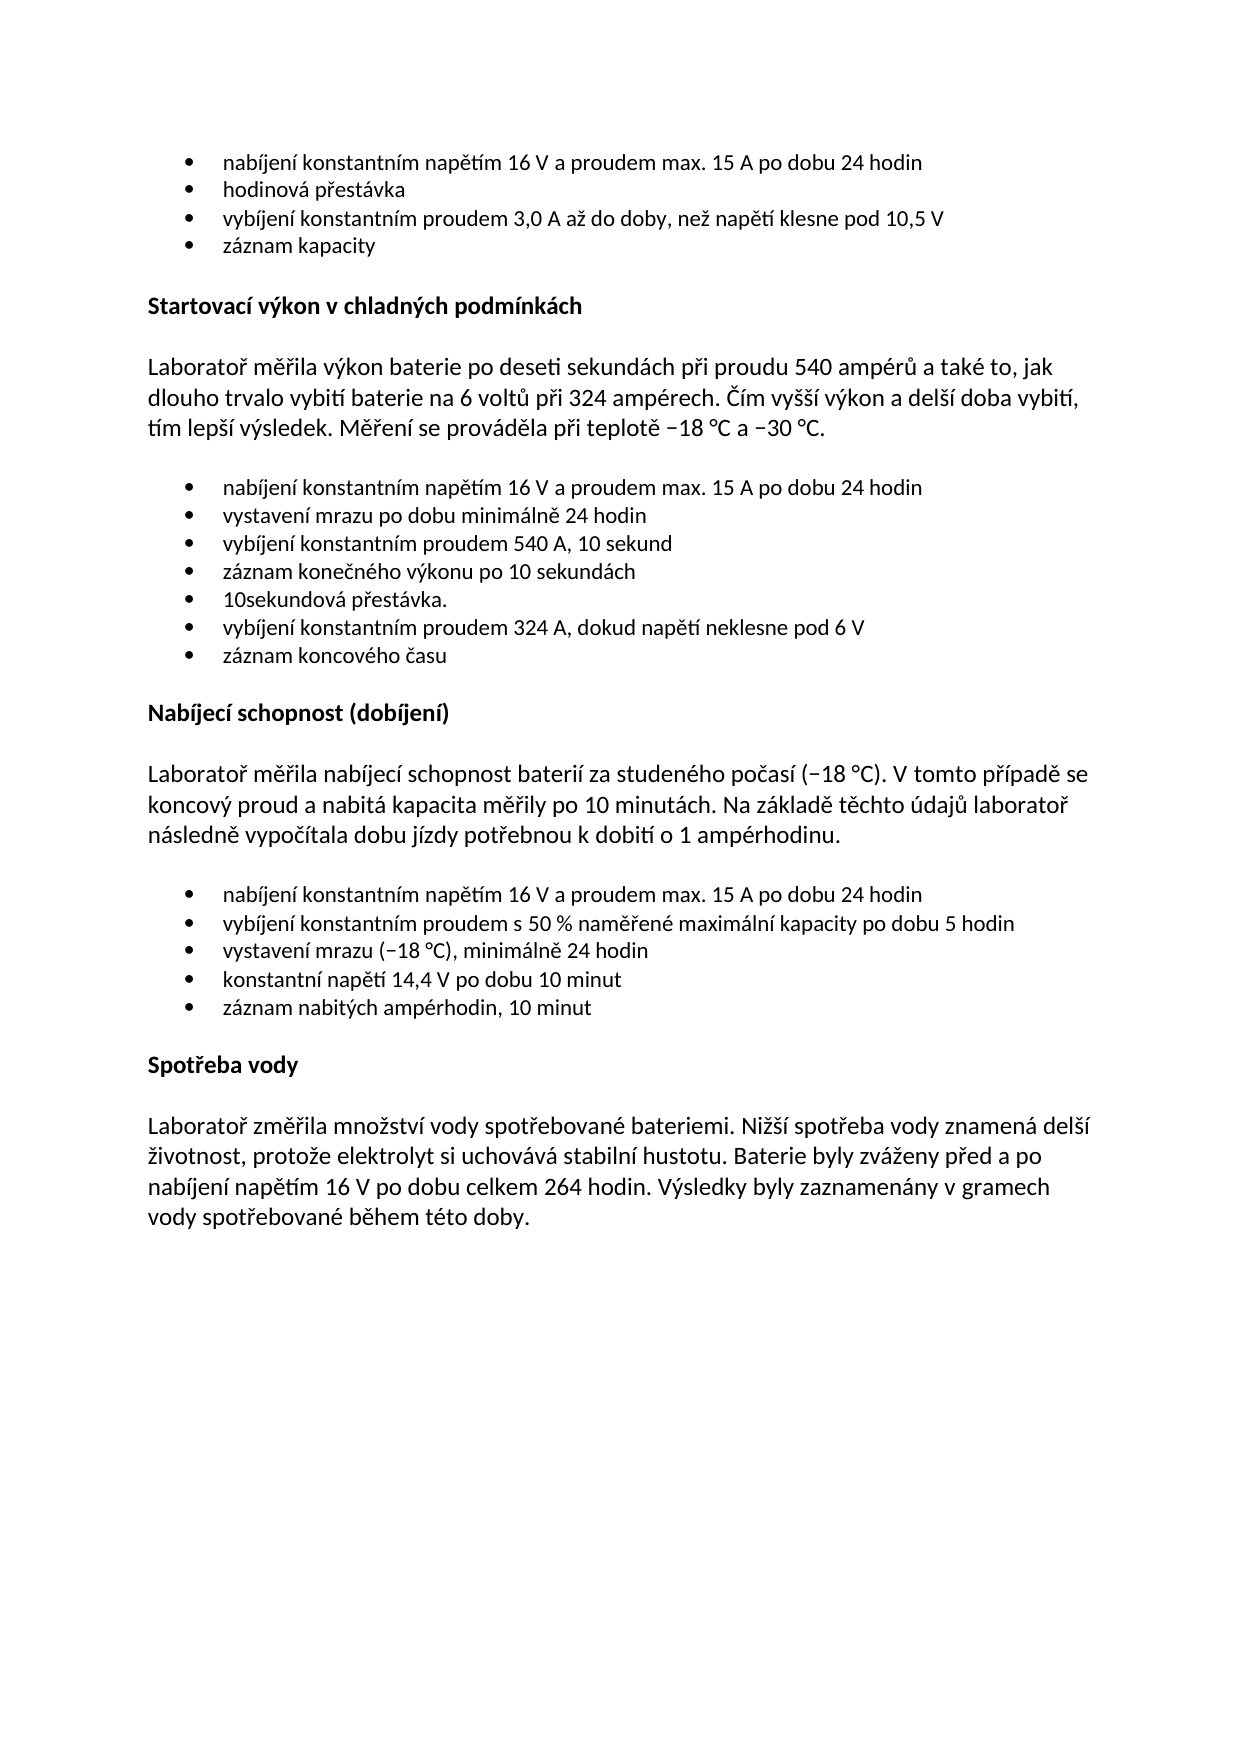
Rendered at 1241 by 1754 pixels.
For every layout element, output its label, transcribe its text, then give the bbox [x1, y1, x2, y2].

list vystavení mrazu po dobu minimálně 24 hodin [185, 501, 1093, 529]
list vybíjení konstantním proudem s 50 % naměřené maximální kapacity po dobu 5 hodin [185, 909, 1093, 937]
list vybíjení konstantním proudem 324 A, dokud napětí neklesne pod 6 V [185, 613, 1093, 641]
list hodinová přestávka [185, 176, 1093, 204]
list vybíjení konstantním proudem 3,0 A až do doby, než napětí klesne pod 10,5 V [185, 204, 1093, 232]
list nabíjení konstantním napětím 16 V a proudem max. 15 A po dobu 24 hodin [185, 148, 1093, 176]
list záznam nabitých ampérhodin, 10 minut [185, 993, 1093, 1021]
list záznam kapacity [185, 232, 1093, 260]
list nabíjení konstantním napětím 16 V a proudem max. 15 A po dobu 24 hodin [185, 473, 1093, 501]
text Spotřeba vody [148, 1049, 1093, 1079]
text Startovací výkon v chladných podmínkách [148, 290, 1093, 321]
list konstantní napětí 14,4 V po dobu 10 minut [185, 965, 1093, 993]
list vybíjení konstantním proudem 540 A, 10 sekund [185, 529, 1093, 557]
list 10sekundová přestávka. [185, 585, 1093, 613]
text Laboratoř měřila nabíjecí schopnost baterií za studeného počasí (−18 °C). V tomto případě se koncový proud a nabitá kapacita měřily po 10 minutách. Na základě těchto údajů laboratoř následně vypočítala dobu jízdy potřebnou k dobití o 1 ampérhodinu. [148, 758, 1093, 850]
list záznam konečného výkonu po 10 sekundách [185, 557, 1093, 585]
text Laboratoř změřila množství vody spotřebované bateriemi. Nižší spotřeba vody znamená delší životnost, protože elektrolyt si uchovává stabilní hustotu. Baterie byly zváženy před a po nabíjení napětím 16 V po dobu celkem 264 hodin. Výsledky byly zaznamenány v gramech vody spotřebované během této doby. [148, 1110, 1093, 1232]
list nabíjení konstantním napětím 16 V a proudem max. 15 A po dobu 24 hodin [185, 881, 1093, 909]
text Laboratoř měřila výkon baterie po deseti sekundách při proudu 540 ampérů a také to, jak dlouho trvalo vybití baterie na 6 voltů při 324 ampérech. Čím vyšší výkon a delší doba vybití, tím lepší výsledek. Měření se prováděla při teplotě −18 °C a −30 °C. [148, 351, 1093, 443]
text Nabíjecí schopnost (dobíjení) [148, 697, 1093, 728]
list vystavení mrazu (−18 °C), minimálně 24 hodin [185, 937, 1093, 965]
list záznam koncového času [185, 641, 1093, 669]
